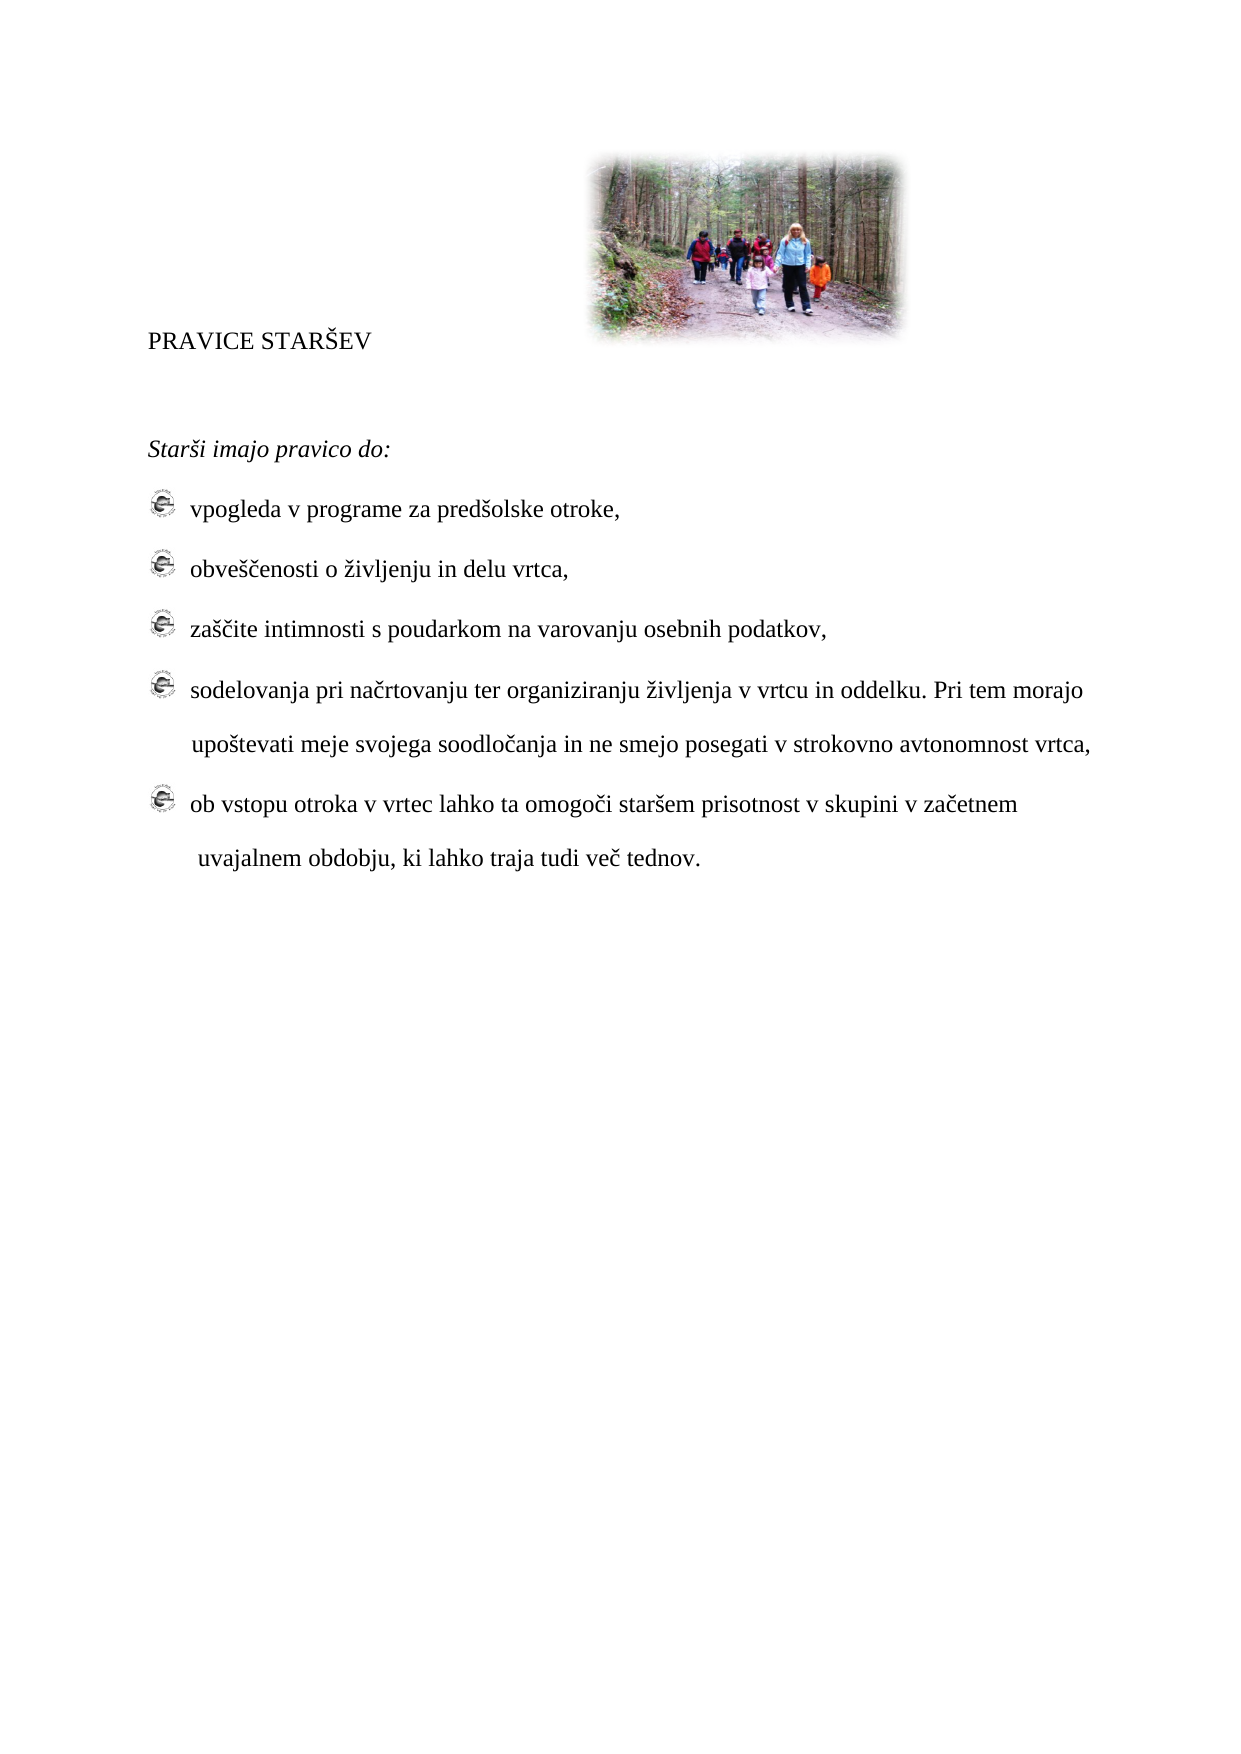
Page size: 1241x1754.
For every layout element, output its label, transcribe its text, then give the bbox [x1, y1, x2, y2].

text Starši imajo pravico do: [148, 434, 1093, 462]
picture [147, 607, 178, 638]
text vpogleda v programe za predšolske otroke, [148, 487, 1093, 523]
text uvajalnem obdobju, ki lahko traja tudi več tednov. [148, 843, 1093, 871]
text sodelovanja pri načrtovanju ter organiziranju življenja v vrtcu in oddelku. Pri tem morajo [148, 668, 1093, 703]
picture [147, 547, 178, 578]
text zaščite intimnosti s poudarkom na varovanju osebnih podatkov, [148, 608, 1093, 643]
text ob vstopu otroka v vrtec lahko ta omogoči staršem prisotnost v skupini v začetnem [148, 782, 1093, 818]
text PRAVICE STARŠEV [148, 148, 1093, 355]
picture [147, 782, 178, 813]
text obveščenosti o življenju in delu vrtca, [148, 548, 1093, 583]
picture [147, 668, 178, 699]
text upoštevati meje svojega soodločanja in ne smejo posegati v strokovno avtonomnost vrtca, [148, 729, 1093, 757]
picture [147, 487, 178, 518]
picture [611, 177, 883, 320]
